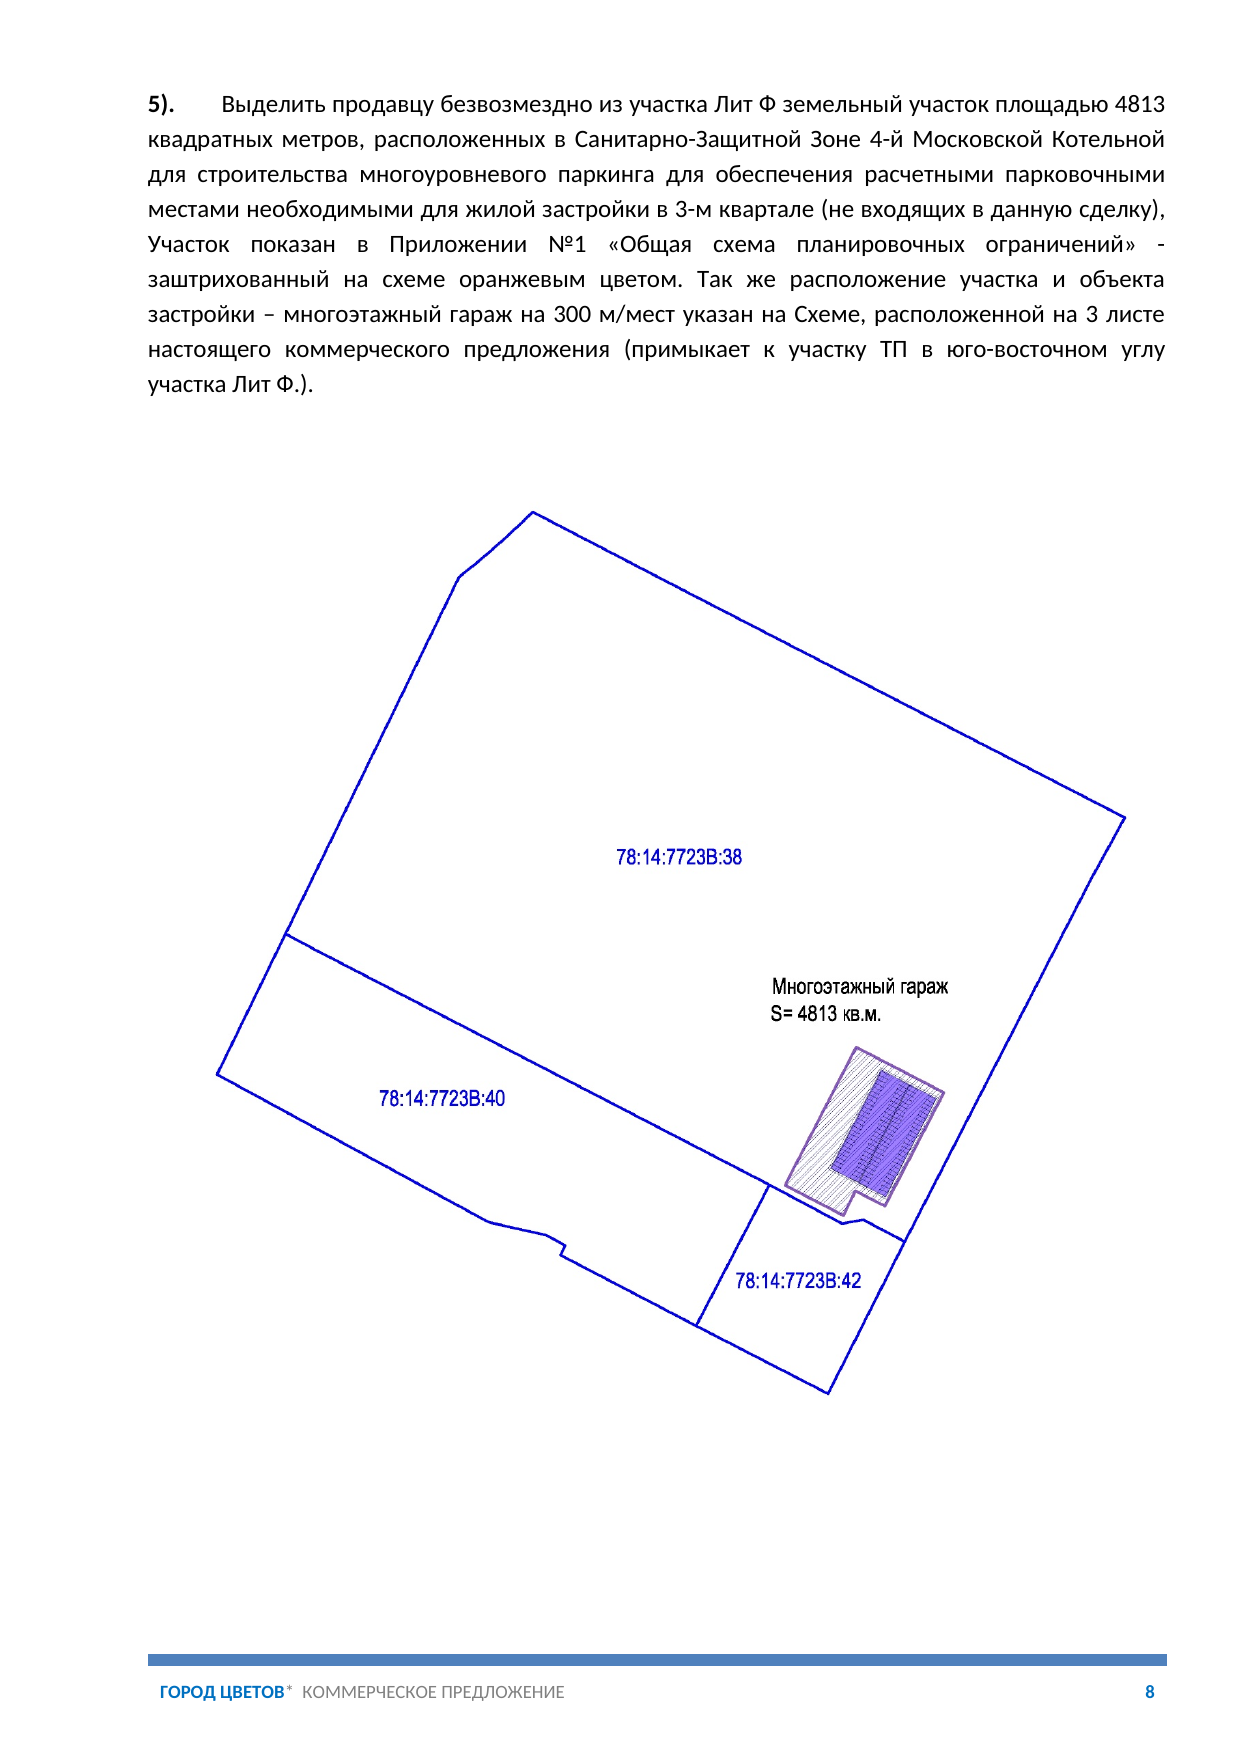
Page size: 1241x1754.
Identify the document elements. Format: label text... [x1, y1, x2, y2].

text 5). Выделить продавцу безвозмездно из участка Лит Ф земельный участок площадью 4813 квадратных метров, расположенных в Санитарно-Защитной Зоне 4-й Московской Котельной для строительства многоуровневого паркинга для обеспечения расчетными парковочными местами необходимыми для жилой застройки в 3-м квартале (не входящих в данную сделку), Участок показан в Приложении №1 «Общая схема планировочных ограничений» -заштрихованный на схеме оранжевым цветом. Так же расположение участка и объекта застройки – многоэтажный гараж на 300 м/мест указан на Схеме, расположенной на 3 листе настоящего коммерческого предложения (примыкает к участку ТП в юго-восточном углу участка Лит Ф.). [148, 89, 1167, 399]
picture [206, 480, 1142, 1433]
